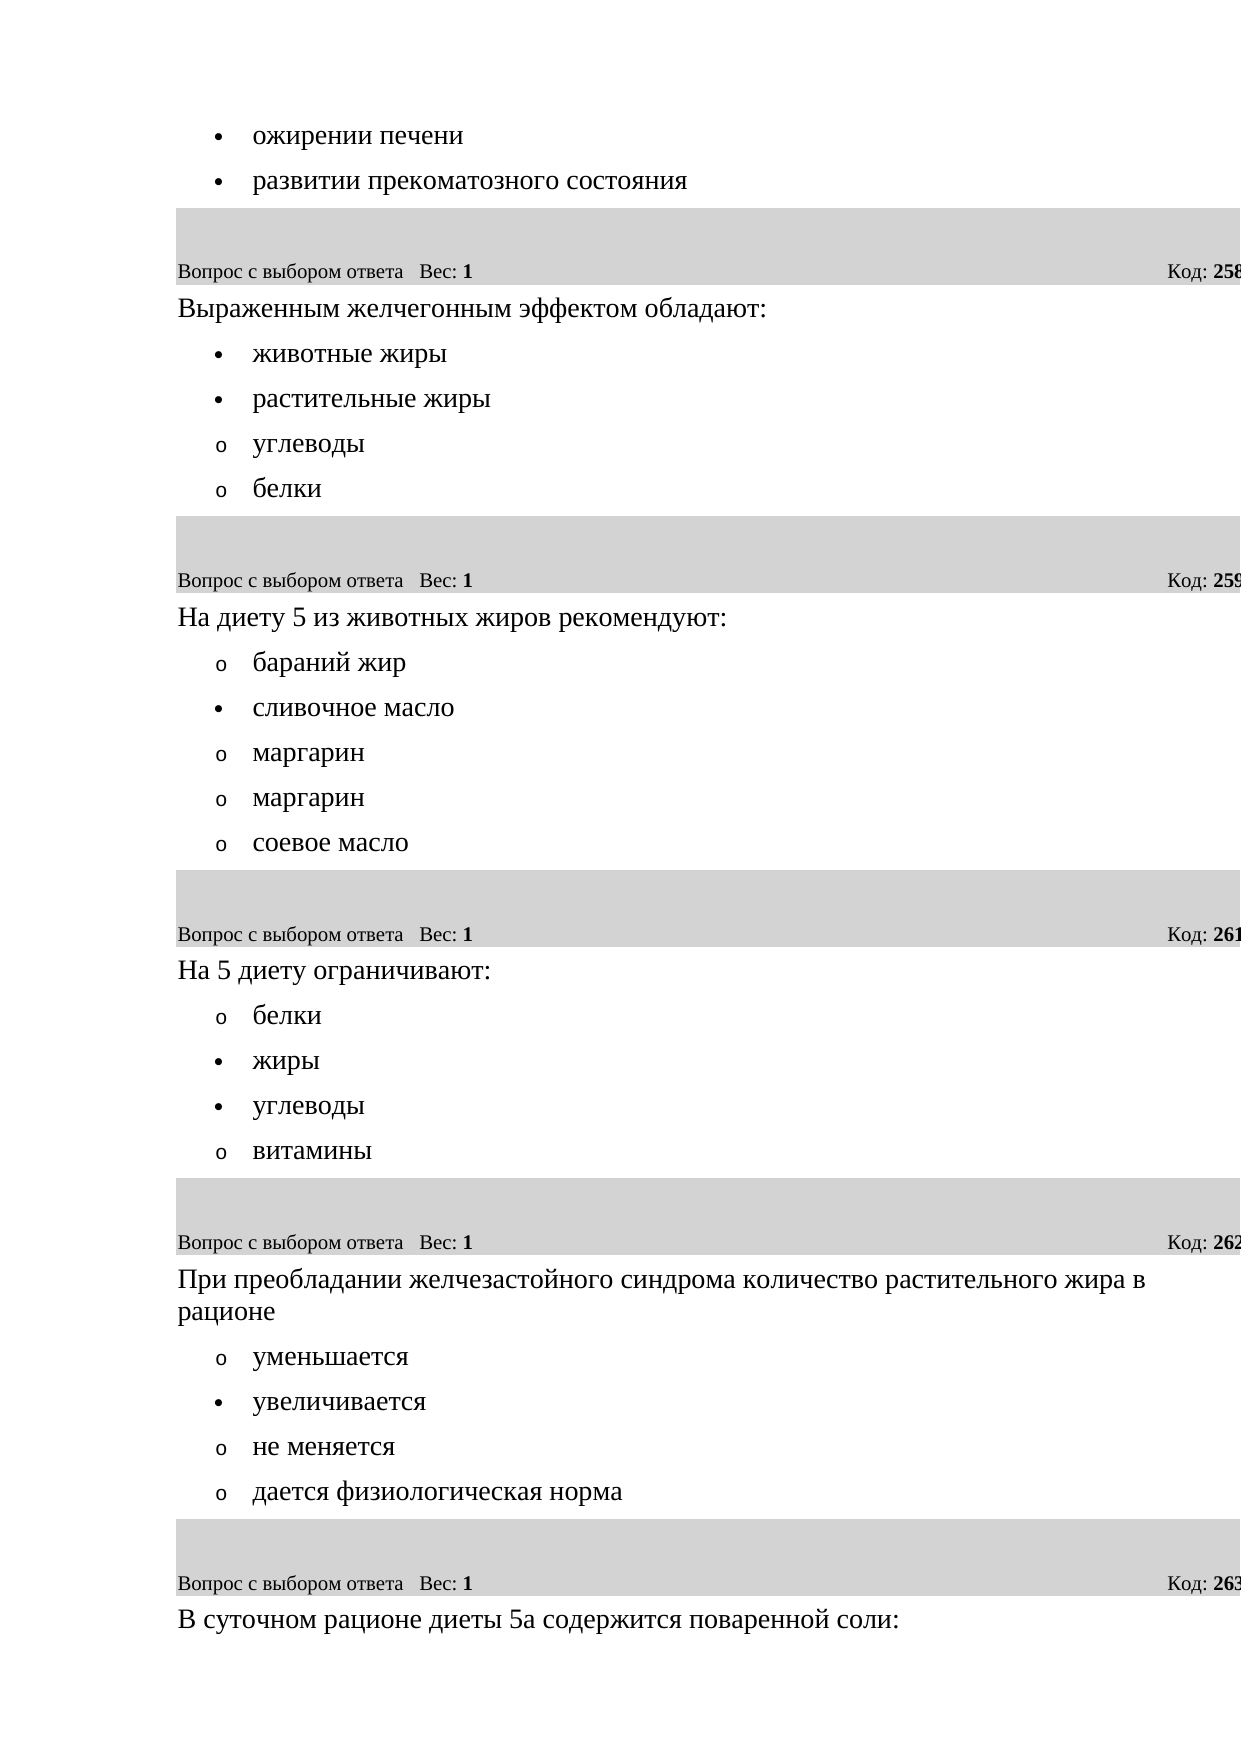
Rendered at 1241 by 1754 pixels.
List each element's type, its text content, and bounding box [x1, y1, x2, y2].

text Выраженным желчегонным эффектом обладают: [177, 291, 1152, 324]
text На диету 5 из животных жиров рекомендуют: [177, 600, 1152, 632]
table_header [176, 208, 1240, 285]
list развитии прекоматозного состояния [215, 163, 1152, 195]
list бараний жир [215, 644, 1152, 677]
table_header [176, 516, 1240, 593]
list витамины [215, 1133, 1152, 1166]
list животные жиры [215, 336, 1152, 369]
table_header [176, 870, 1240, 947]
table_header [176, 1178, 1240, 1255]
list ожирении печени [215, 118, 1152, 151]
list не меняется [215, 1429, 1152, 1462]
list увеличивается [215, 1384, 1152, 1416]
list углеводы [215, 1088, 1152, 1121]
text На 5 диету ограничивают: [177, 953, 1152, 986]
list жиры [215, 1043, 1152, 1076]
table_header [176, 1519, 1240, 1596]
list соевое масло [215, 825, 1152, 857]
list маргарин [215, 734, 1152, 767]
list белки [215, 998, 1152, 1031]
list маргарин [215, 780, 1152, 812]
list сливочное масло [215, 690, 1152, 722]
list углеводы [215, 426, 1152, 459]
text В суточном рационе диеты 5а содержится поваренной соли: [177, 1603, 1152, 1635]
list уменьшается [215, 1339, 1152, 1372]
list растительные жиры [215, 381, 1152, 413]
list белки [215, 471, 1152, 504]
text При преобладании желчезастойного синдрома количество растительного жира в рационе [177, 1262, 1152, 1326]
list дается физиологическая норма [215, 1474, 1152, 1507]
